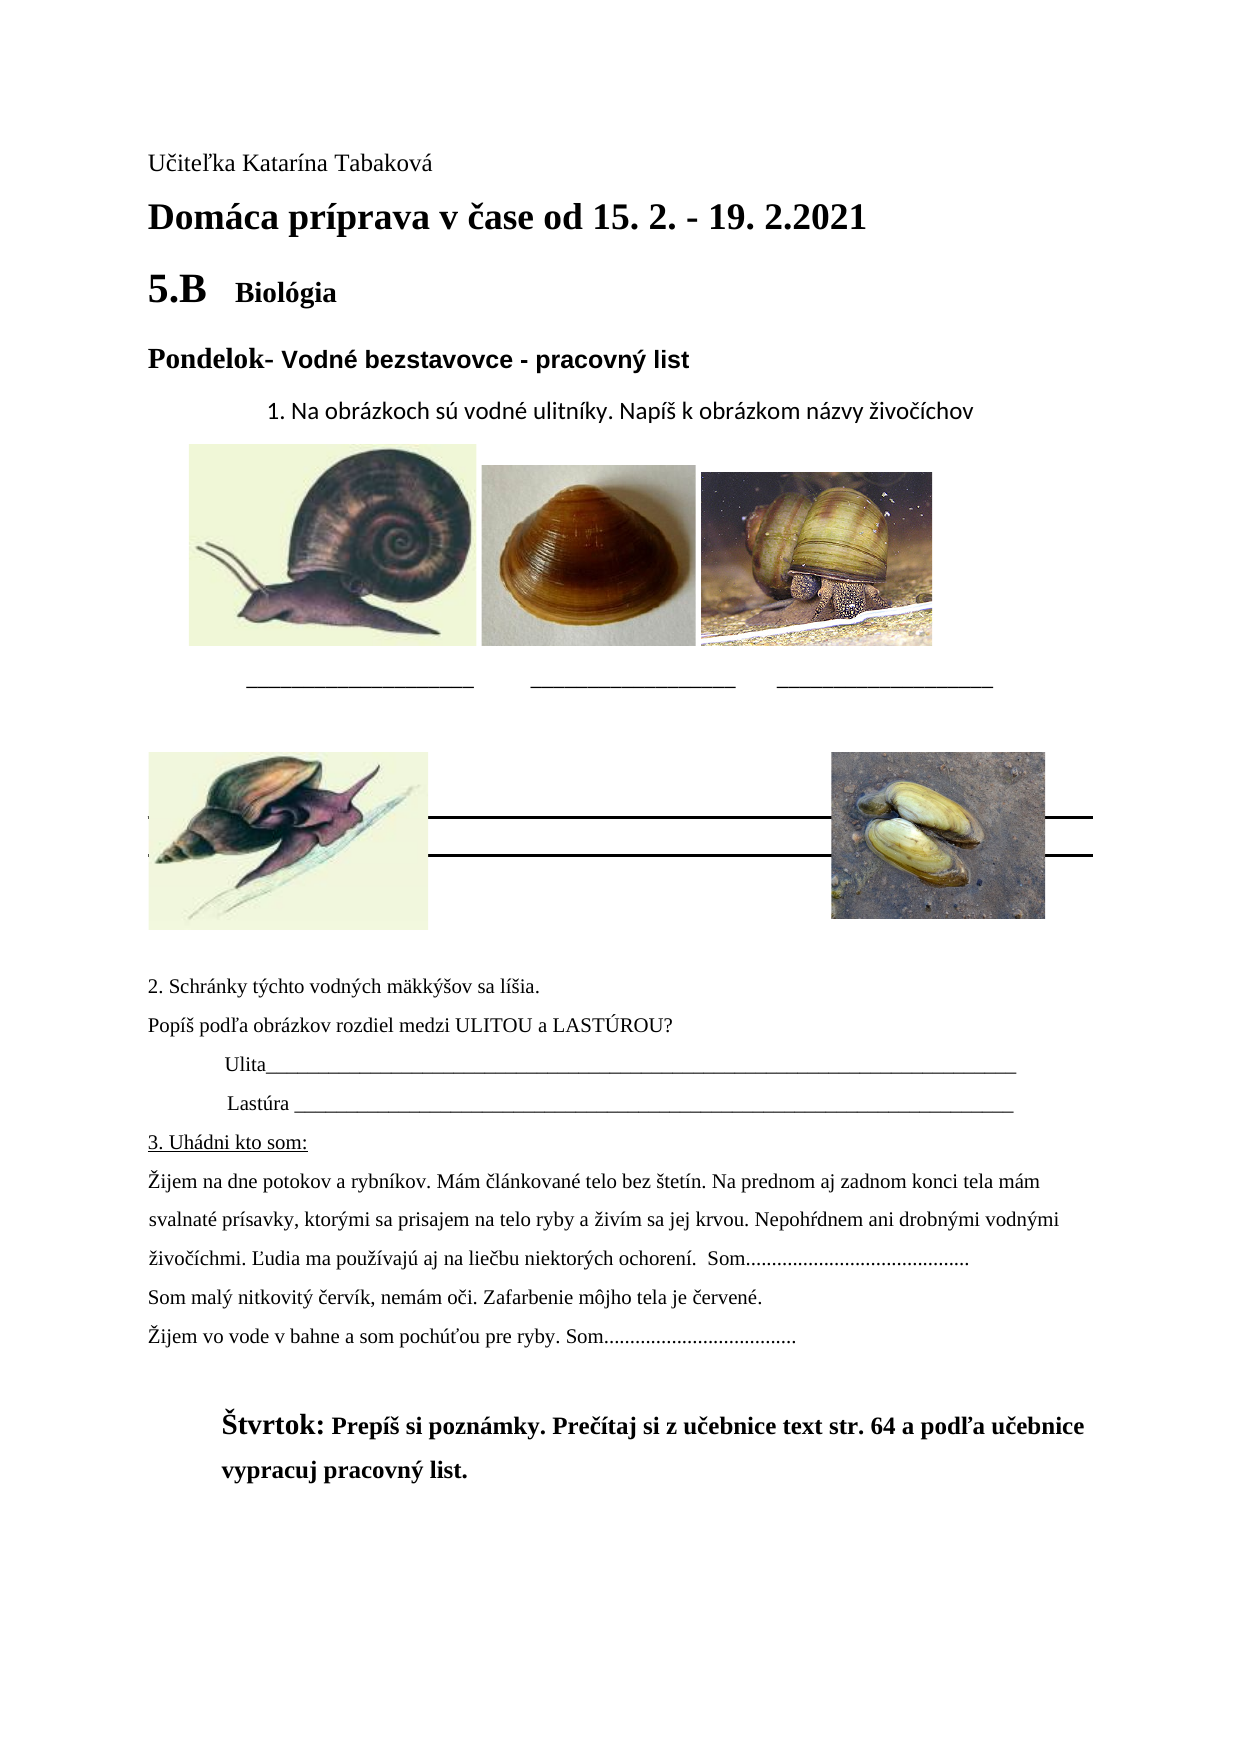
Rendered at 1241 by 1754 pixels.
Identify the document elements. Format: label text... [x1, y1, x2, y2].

picture [148, 752, 429, 930]
text Popíš podľa obrázkov rozdiel medzi ULITOU a LASTÚROU? [148, 1013, 1093, 1037]
picture [831, 752, 1046, 919]
text Žijem na dne potokov a rybníkov. Mám článkované telo bez štetín. Na prednom aj zadnom konci tela mám svalnaté prísavky, ktorými sa prisajem na telo ryby a živím sa jej krvou. Nepohŕdnem ani drobnými vodnými živočíchmi. Ľudia ma používajú aj na liečbu niektorých ochorení. Som........................................... [148, 1169, 1093, 1270]
text 2. Schránky týchto vodných mäkkýšov sa líšia. [148, 974, 1093, 998]
text ____________________ __________________ ___________________ [148, 663, 1093, 691]
picture [481, 465, 696, 646]
text Lastúra _____________________________________________________________________ [148, 1091, 1093, 1115]
text 3. Uhádni kto som: [148, 1130, 1093, 1154]
text Domáca príprava v čase od 15. 2. - 19. 2.2021 [148, 194, 1093, 237]
text Učiteľka Katarína Tabaková [148, 148, 1093, 176]
text 1. Na obrázkoch sú vodné ulitníky. Napíš k obrázkom názvy živočíchov [148, 395, 1093, 425]
list Štvrtok: Prepíš si poznámky. Prečítaj si z učebnice text str. 64 a podľa učebnice vypracuj pracovný list. [221, 1407, 1093, 1484]
text Pondelok- Vodné bezstavovce - pracovný list [148, 341, 1093, 374]
text Žijem vo vode v bahne a som pochúťou pre ryby. Som..................................... [148, 1324, 1093, 1348]
text Som malý nitkovitý červík, nemám oči. Zafarbenie môjho tela je červené. [148, 1285, 1093, 1309]
text Ulita________________________________________________________________________ [148, 1052, 1093, 1076]
text 5.B Biológia [148, 263, 1093, 311]
picture [188, 444, 477, 646]
picture [701, 472, 933, 646]
